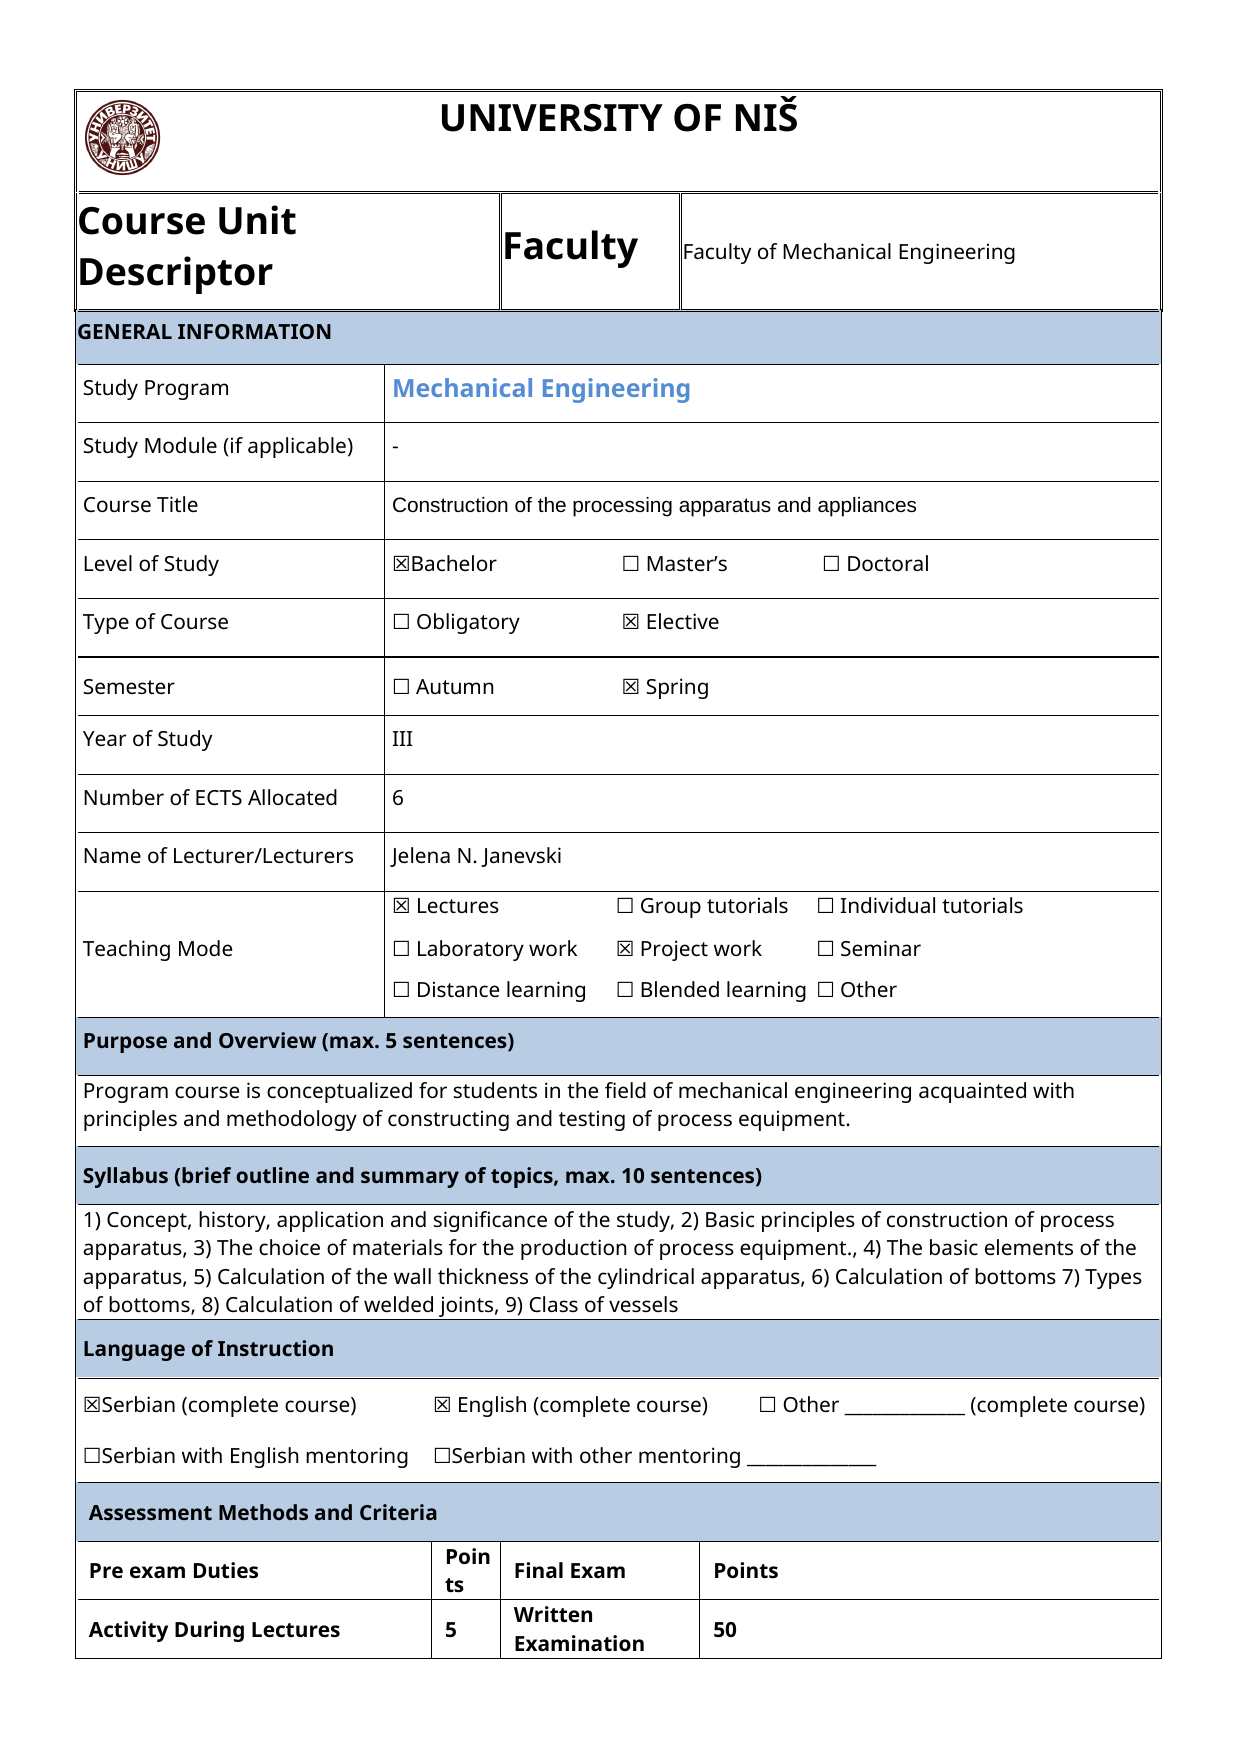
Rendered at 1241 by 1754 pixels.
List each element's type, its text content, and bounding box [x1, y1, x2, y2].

table_cell Master’s [614, 540, 814, 598]
table_cell Type of Course [76, 598, 384, 656]
table_cell Other [814, 975, 1161, 1017]
table_cell Other _____________ (complete course) [757, 1378, 1161, 1430]
table_cell Obligatory [385, 599, 614, 656]
table_cell Purpose and Overview (max. 5 sentences) [76, 1017, 1161, 1075]
table_cell Autumn [385, 658, 614, 715]
table_cell Lectures [385, 892, 614, 933]
table_cell 1) Concept, history, application and significance of the study, 2) Basic principles of construction of process apparatus, 3) The choice of materials for the production of process equipment., 4) The basic elements of the apparatus, 5) Calculation of the wall thickness of the cylindrical apparatus, 6) Calculation of bottoms 7) Types of bottoms, 8) Calculation of welded joints, 9) Class of vessels [76, 1204, 1161, 1319]
table_cell Final Exam [501, 1542, 699, 1599]
table_cell Syllabus (brief outline and summary of topics, max. 10 sentences) [76, 1146, 1161, 1204]
table_cell Language of Instruction [76, 1319, 1161, 1377]
table_cell Program course is conceptualized for students in the field of mechanical engineering acquainted with principles and methodology of constructing and testing of process equipment. [76, 1075, 1161, 1146]
table_cell Seminar [814, 933, 1161, 974]
table_cell 6 [385, 774, 1161, 832]
table_cell Pre exam Duties [76, 1541, 431, 1599]
table_cell Construction of the processing apparatus and appliances [385, 481, 1161, 539]
table_cell Serbian with other mentoring ______________ [431, 1430, 1161, 1482]
table_cell Mechanical Engineering [385, 364, 1161, 422]
table_cell Serbian (complete course) [76, 1378, 431, 1430]
table_cell 50 [700, 1599, 1161, 1658]
table_cell Distance learning [385, 975, 614, 1017]
table_cell English (complete course) [431, 1379, 757, 1430]
table_header UNIVERSITY OF NIŠ [77, 92, 1160, 191]
table_cell Faculty [502, 194, 679, 309]
table_cell Blended learning [614, 975, 814, 1017]
table_cell Laboratory work [385, 933, 614, 974]
table_cell Year of Study [76, 715, 384, 773]
table_cell Spring [614, 656, 1161, 715]
table_cell Project work [614, 933, 814, 974]
table_cell Faculty of Mechanical Engineering [681, 191, 1162, 309]
table_cell Bachelor [385, 540, 614, 598]
table_cell Activity During Lectures [76, 1599, 431, 1658]
table_cell 5 [432, 1600, 500, 1658]
table_cell Written Examination [501, 1600, 699, 1658]
table_cell Elective [614, 598, 1161, 656]
table_cell Serbian with English mentoring [76, 1430, 431, 1482]
table_cell Course Unit Descriptor [75, 191, 500, 309]
table_cell Group tutorials [614, 892, 814, 933]
table_cell GENERAL INFORMATION [76, 309, 1161, 364]
table_cell - [385, 422, 1161, 481]
table_cell Teaching Mode [76, 891, 384, 1017]
table_cell III [385, 715, 1161, 773]
table_cell Semester [76, 656, 384, 715]
table_cell Assessment Methods and Criteria [76, 1482, 1161, 1541]
table_cell Jelena N. Janevski [385, 832, 1161, 891]
table_cell Study Program [76, 364, 384, 422]
table_cell Study Module (if applicable) [76, 422, 384, 481]
table_cell Doctoral [814, 539, 1161, 598]
table_cell Name of Lecturer/Lecturers [76, 832, 384, 891]
table_cell Points [432, 1542, 500, 1599]
table_cell Level of Study [76, 539, 384, 598]
table_cell Number of ECTS Allocated [76, 774, 384, 832]
table_cell Points [700, 1541, 1161, 1599]
table_cell Individual tutorials [814, 891, 1161, 933]
table_cell Course Title [76, 481, 384, 539]
